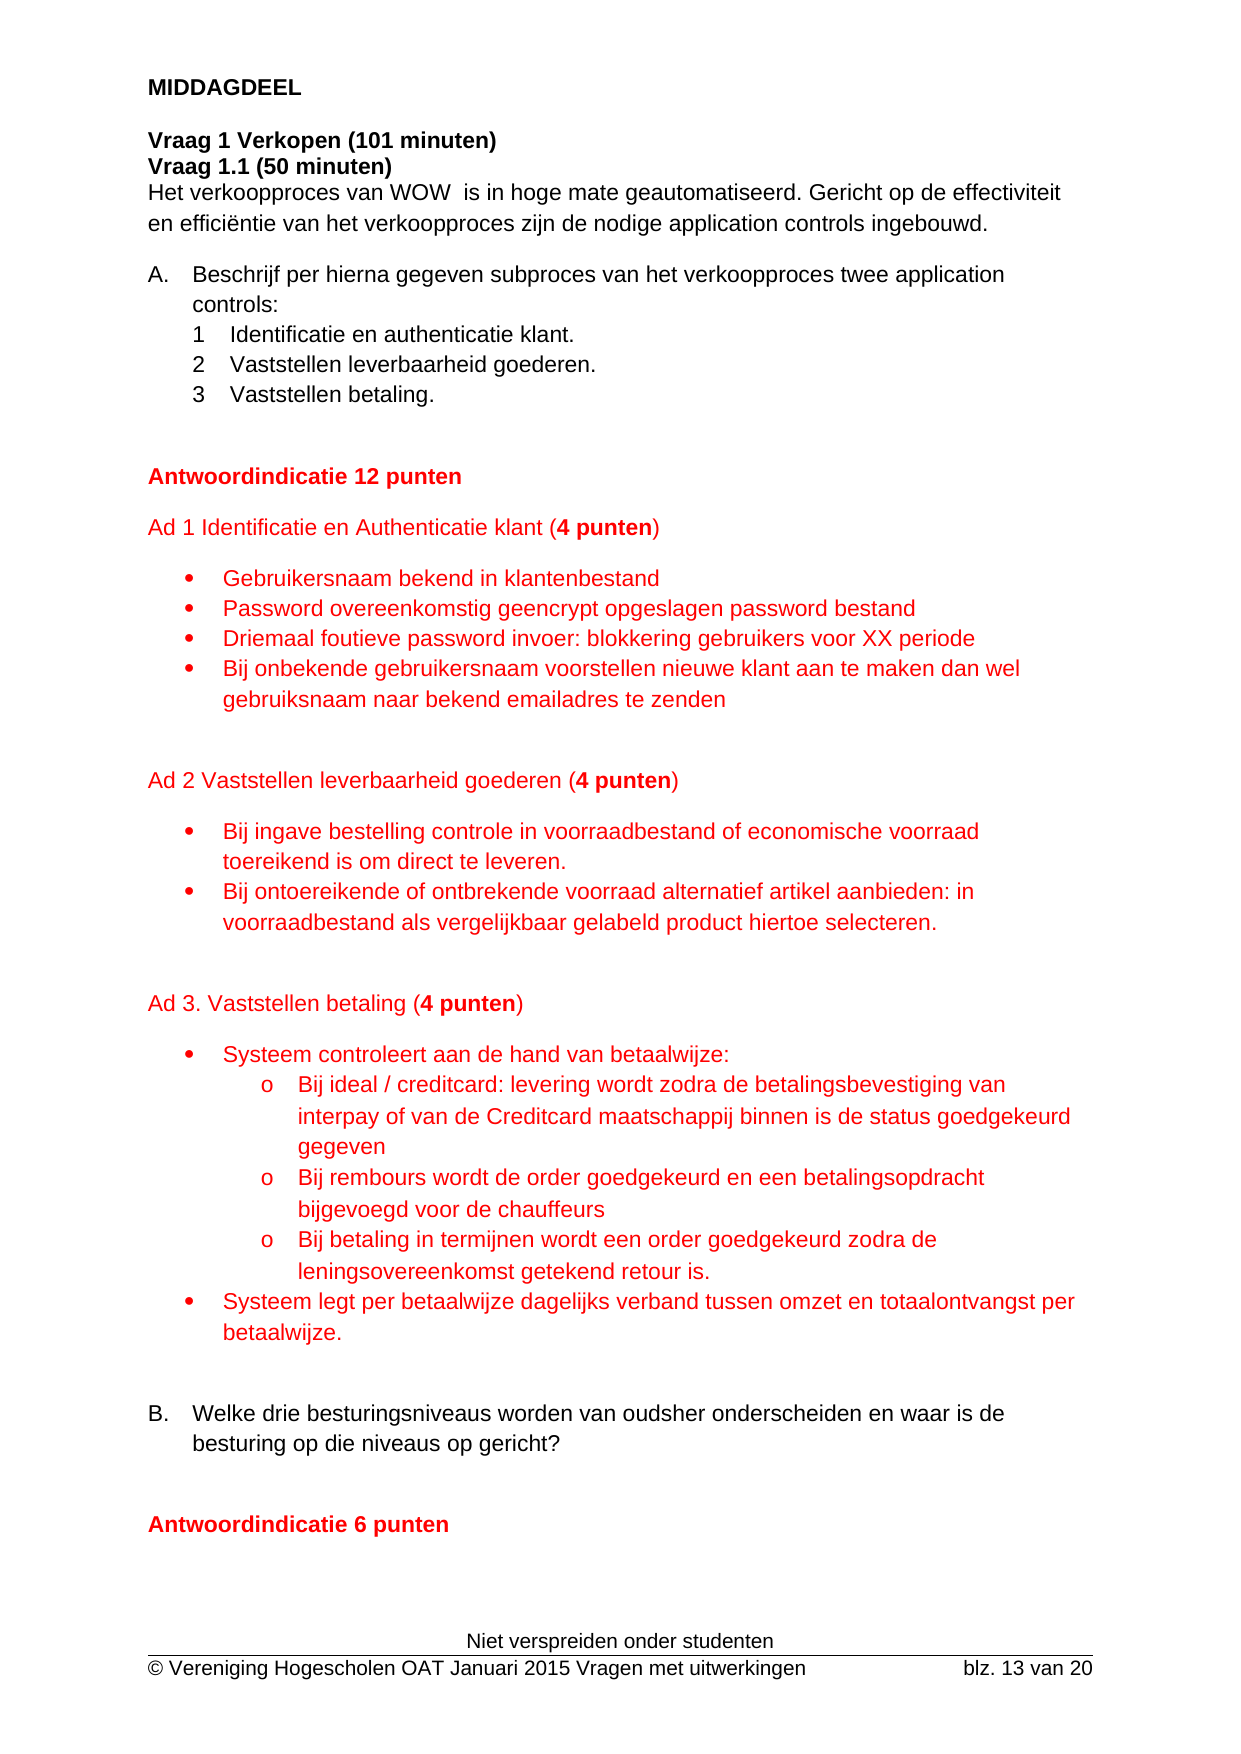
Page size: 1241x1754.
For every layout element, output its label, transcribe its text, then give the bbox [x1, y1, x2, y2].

list Bij rembours wordt de order goedgekeurd en een betalingsopdracht bijgevoegd voor de chauffeurs [260, 1163, 1093, 1222]
list Bij onbekende gebruikersnaam voorstellen nieuwe klant aan te maken dan wel gebruiksnaam naar bekend emailadres te zenden [185, 655, 1093, 712]
list Vaststellen betaling. [192, 381, 1093, 408]
text Het verkoopproces van WOW is in hoge mate geautomatiseerd. Gericht op de effectiviteit en efficiëntie van het verkoopproces zijn de nodige application controls ingebouwd. [148, 179, 1093, 236]
text Antwoordindicatie 6 punten [148, 1511, 1093, 1538]
list Bij betaling in termijnen wordt een order goedgekeurd zodra de leningsovereenkomst getekend retour is. [260, 1226, 1093, 1284]
list Gebruikersnaam bekend in klantenbestand [185, 565, 1093, 591]
text Ad 3. Vaststellen betaling (4 punten) [148, 990, 1093, 1016]
list Beschrijf per hierna gegeven subproces van het verkoopproces twee application controls: [148, 261, 1093, 317]
list Bij ontoereikende of ontbrekende voorraad alternatief artikel aanbieden: in voorraadbestand als vergelijkbaar gelabeld product hiertoe selecteren. [185, 878, 1093, 935]
list Welke drie besturingsniveaus worden van oudsher onderscheiden en waar is de besturing op die niveaus op gericht? [148, 1400, 1093, 1456]
text Ad 2 Vaststellen leverbaarheid goederen (4 punten) [148, 767, 1093, 793]
text Ad 1 Identificatie en Authenticatie klant (4 punten) [148, 514, 1093, 540]
list Bij ingave bestelling controle in voorraadbestand of economische voorraad toereikend is om direct te leveren. [185, 818, 1093, 874]
list Driemaal foutieve password invoer: blokkering gebruikers voor XX periode [185, 625, 1093, 651]
list Vaststellen leverbaarheid goederen. [192, 351, 1093, 377]
list Vraag 1.1 (50 minuten) [148, 153, 1093, 179]
text Antwoordindicatie 12 punten [148, 463, 1093, 489]
list Systeem legt per betaalwijze dagelijks verband tussen omzet en totaalontvangst per betaalwijze. [185, 1288, 1093, 1345]
list Bij ideal / creditcard: levering wordt zodra de betalingsbevestiging van interpay of van de Creditcard maatschappij binnen is de status goedgekeurd gegeven [260, 1071, 1093, 1160]
list Identificatie en authenticatie klant. [192, 321, 1093, 347]
list MIDDAGDEEL [148, 74, 1093, 100]
list Systeem controleert aan de hand van betaalwijze: [185, 1041, 1093, 1067]
list Password overeenkomstig geencrypt opgeslagen password bestand [185, 595, 1093, 621]
list Vraag 1 Verkopen (101 minuten) [148, 127, 1093, 153]
